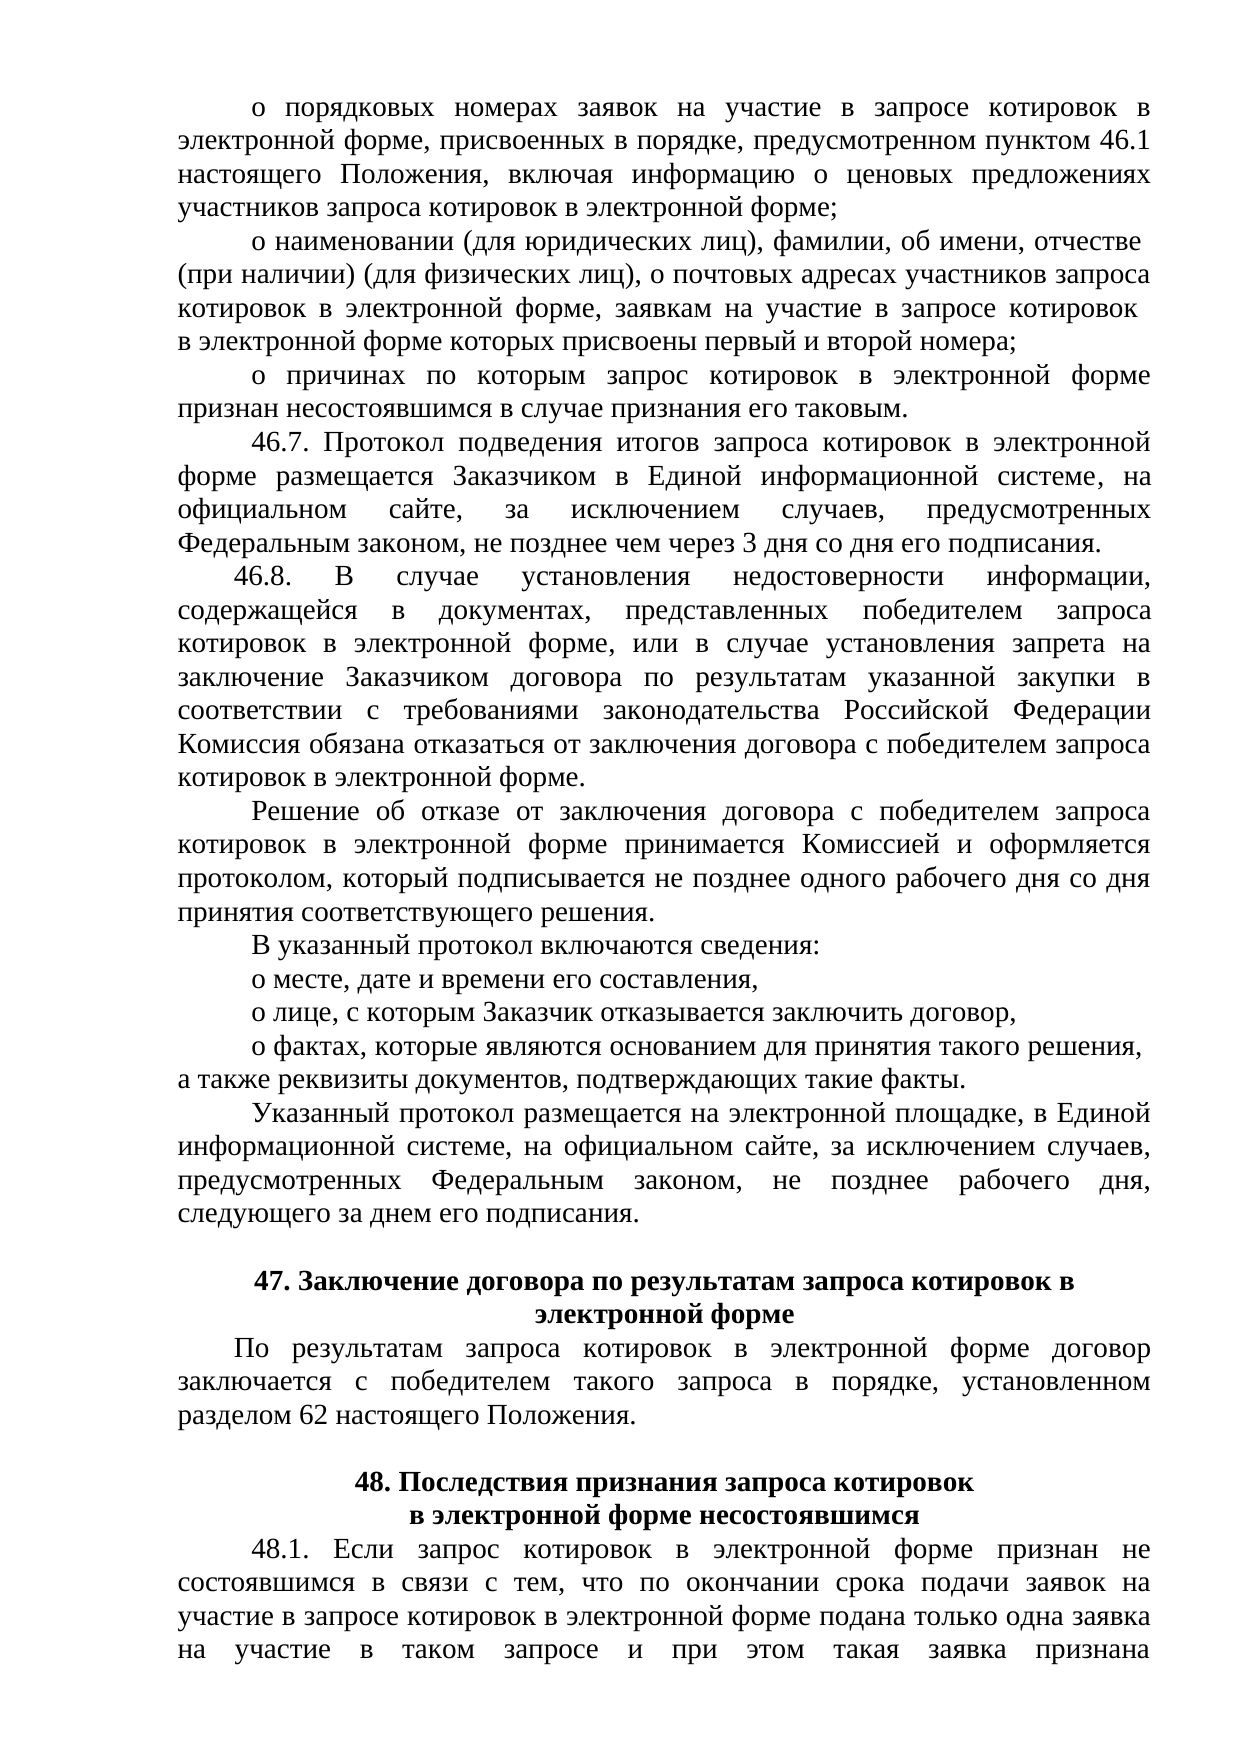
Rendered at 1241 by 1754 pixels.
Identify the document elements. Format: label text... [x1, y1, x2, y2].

list Указанный протокол размещается на электронной площадке, в Единой информационной системе, на официальном сайте, за исключением случаев, предусмотренных Федеральным законом, не позднее рабочего дня, следующего за днем его подписания. [177, 1095, 1152, 1229]
text в электронной форме несостоявшимся [177, 1497, 1152, 1531]
list о порядковых номерах заявок на участие в запросе котировок в электронной форме, присвоенных в порядке, предусмотренном пунктом 46.1 настоящего Положения, включая информацию о ценовых предложениях участников запроса котировок в электронной форме; [177, 89, 1152, 223]
text 48. Последствия признания запроса котировок [177, 1464, 1152, 1497]
text о лице, с которым Заказчик отказывается заключить договор, [177, 994, 1152, 1028]
text о месте, дате и времени его составления, [177, 961, 1152, 994]
text 47. Заключение договора по результатам запроса котировок в электронной форме [177, 1263, 1152, 1330]
text По результатам запроса котировок в электронной форме договор заключается с победителем такого запроса в порядке, установленном разделом 62 настоящего Положения. [177, 1330, 1152, 1430]
list о наименовании (для юридических лиц), фамилии, об имени, отчестве (при наличии) (для физических лиц), о почтовых адресах участников запроса котировок в электронной форме, заявкам на участие в запросе котировок в электронной форме которых присвоены первый и второй номера; [177, 223, 1152, 357]
text 46.8. В случае установления недостоверности информации, содержащейся в документах, представленных победителем запроса котировок в электронной форме, или в случае установления запрета на заключение Заказчиком договора по результатам указанной закупки в соответствии с требованиями законодательства Российской Федерации Комиссия обязана отказаться от заключения договора с победителем запроса котировок в электронной форме. [177, 558, 1152, 793]
text о фактах, которые являются основанием для принятия такого решения, а также реквизиты документов, подтверждающих такие факты. [177, 1028, 1152, 1095]
list 46.7. Протокол подведения итогов запроса котировок в электронной форме размещается Заказчиком в Единой информационной системе, на официальном сайте, за исключением случаев, предусмотренных Федеральным законом, не позднее чем через 3 дня со дня его подписания. [177, 424, 1152, 558]
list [177, 1531, 1152, 1665]
text о причинах по которым запрос котировок в электронной форме признан несостоявшимся в случае признания его таковым. [177, 357, 1152, 424]
text Решение об отказе от заключения договора с победителем запроса котировок в электронной форме принимается Комиссией и оформляется протоколом, который подписывается не позднее одного рабочего дня со дня принятия соответствующего решения. [177, 793, 1152, 927]
text В указанный протокол включаются сведения: [177, 927, 1152, 961]
